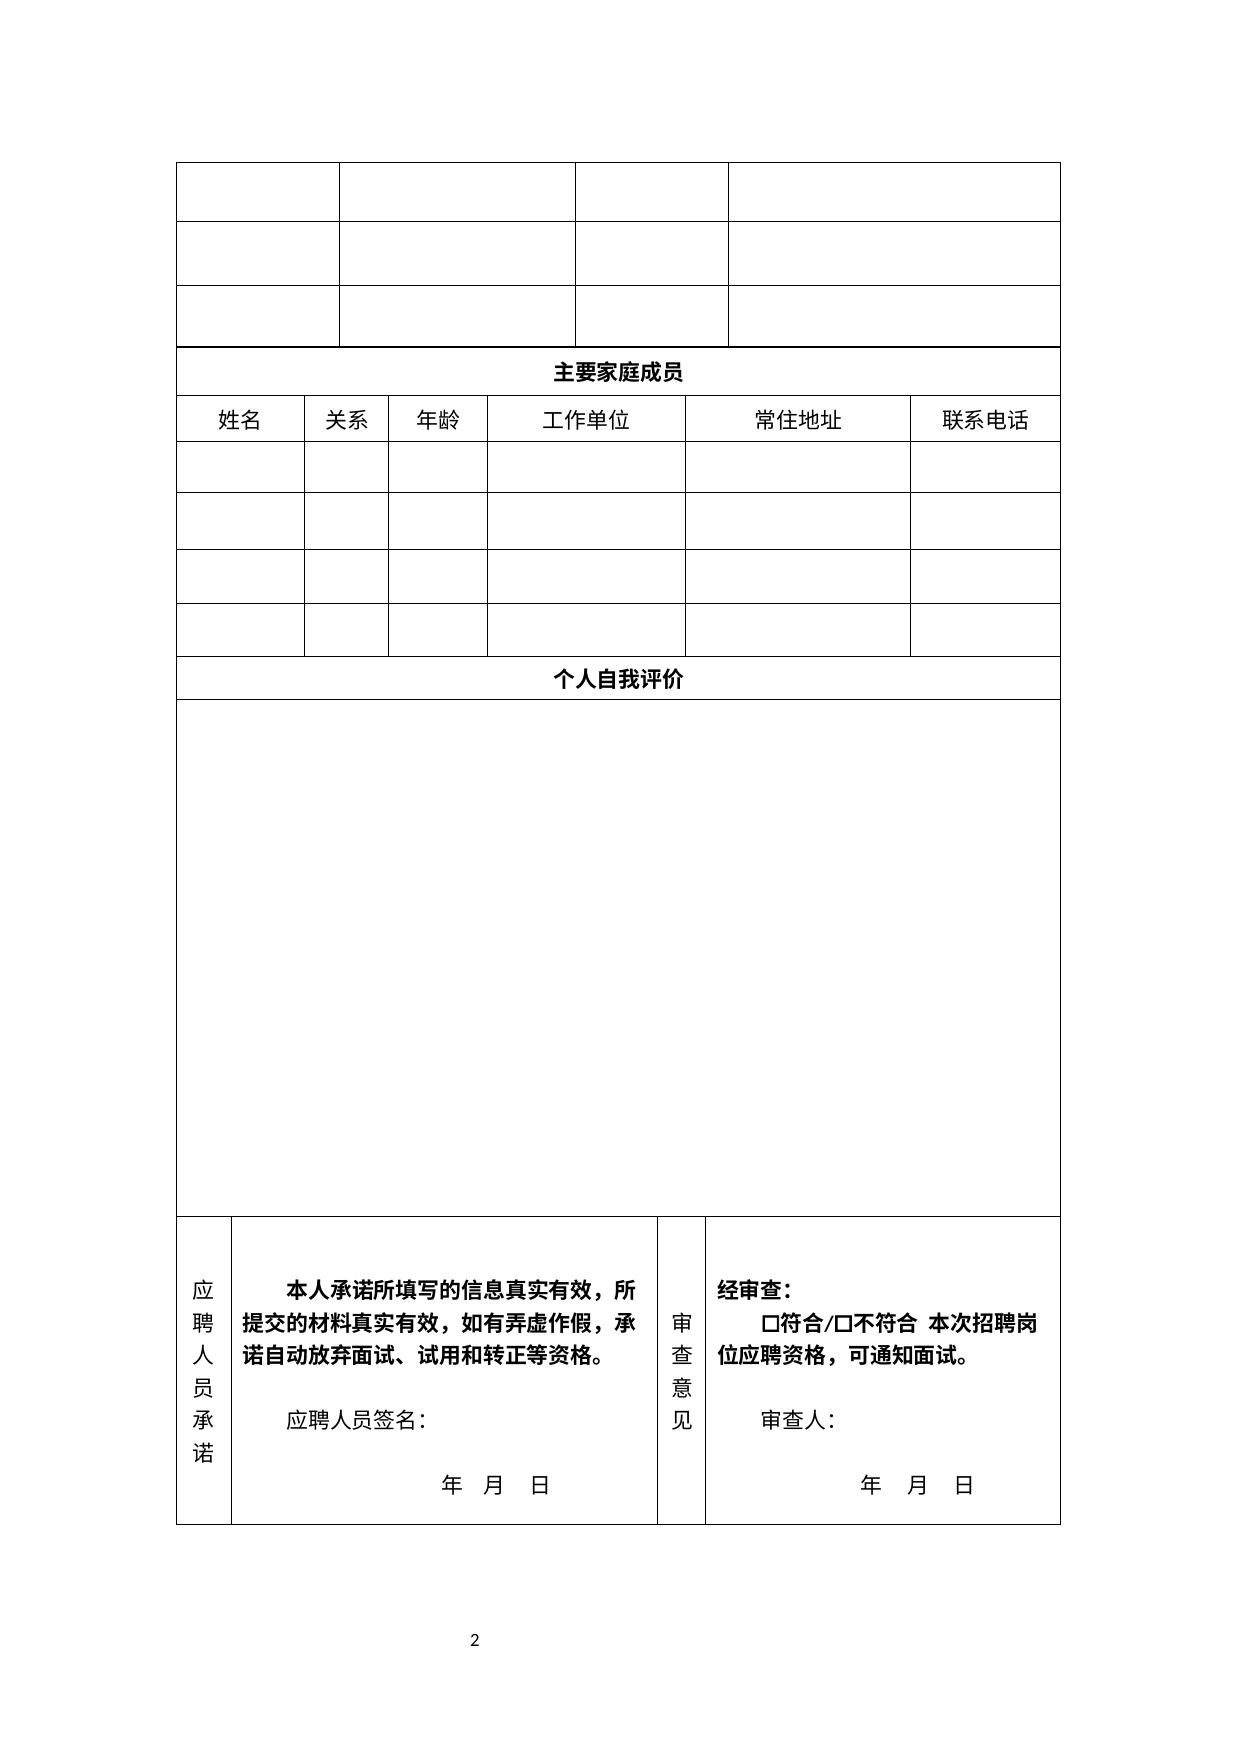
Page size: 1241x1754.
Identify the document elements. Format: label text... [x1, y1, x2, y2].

table_cell [686, 550, 910, 603]
table_cell [177, 604, 304, 656]
table_cell [389, 442, 487, 492]
table_cell [389, 604, 487, 656]
table_cell 个人自我评价 [177, 657, 1060, 699]
table_cell [488, 493, 685, 548]
table_cell [911, 604, 1060, 656]
table_cell [177, 163, 339, 221]
table_cell [177, 550, 304, 603]
table_cell 姓名 [177, 396, 304, 441]
table_cell [488, 604, 685, 656]
table_cell 主要家庭成员 [177, 348, 1060, 395]
table_cell [576, 286, 728, 346]
table_cell [911, 550, 1060, 603]
table_cell [177, 700, 1060, 1216]
table_cell 年龄 [389, 396, 487, 441]
table_cell 应聘人员承诺 [177, 1217, 231, 1524]
table_cell [177, 493, 304, 548]
table_cell [305, 493, 388, 548]
table_cell [686, 493, 910, 548]
table_cell 关系 [305, 396, 388, 441]
table_cell [911, 493, 1060, 548]
table_cell [488, 442, 685, 492]
table_cell [729, 222, 1060, 285]
table_cell [686, 604, 910, 656]
table_cell [729, 286, 1060, 346]
table_cell [389, 493, 487, 548]
table_cell [177, 286, 339, 346]
table_cell [340, 222, 575, 285]
table_cell 工作单位 [488, 396, 685, 441]
table_cell [305, 550, 388, 603]
table_cell [389, 550, 487, 603]
table_cell [686, 442, 910, 492]
table_cell [340, 286, 575, 346]
table_cell 联系电话 [911, 396, 1060, 441]
table_cell [576, 222, 728, 285]
table_cell [305, 604, 388, 656]
table_cell [488, 550, 685, 603]
table_cell [729, 163, 1060, 221]
table_cell [177, 222, 339, 285]
table_cell [177, 442, 304, 492]
table_cell 本人承诺所填写的信息真实有效，所提交的材料真实有效，如有弄虚作假，承诺自动放弃面试、试用和转正等资格。 应聘人员签名： 年 月 日 [232, 1217, 657, 1524]
table_cell [340, 163, 575, 221]
table_cell 审查意见 [658, 1217, 705, 1524]
table_cell [305, 442, 388, 492]
table_cell [911, 442, 1060, 492]
table_cell [576, 163, 728, 221]
table_cell 经审查： 符合/不符合 本次招聘岗位应聘资格，可通知面试。 审查人： 年 月 日 [706, 1217, 1060, 1524]
table_cell 常住地址 [686, 396, 910, 441]
